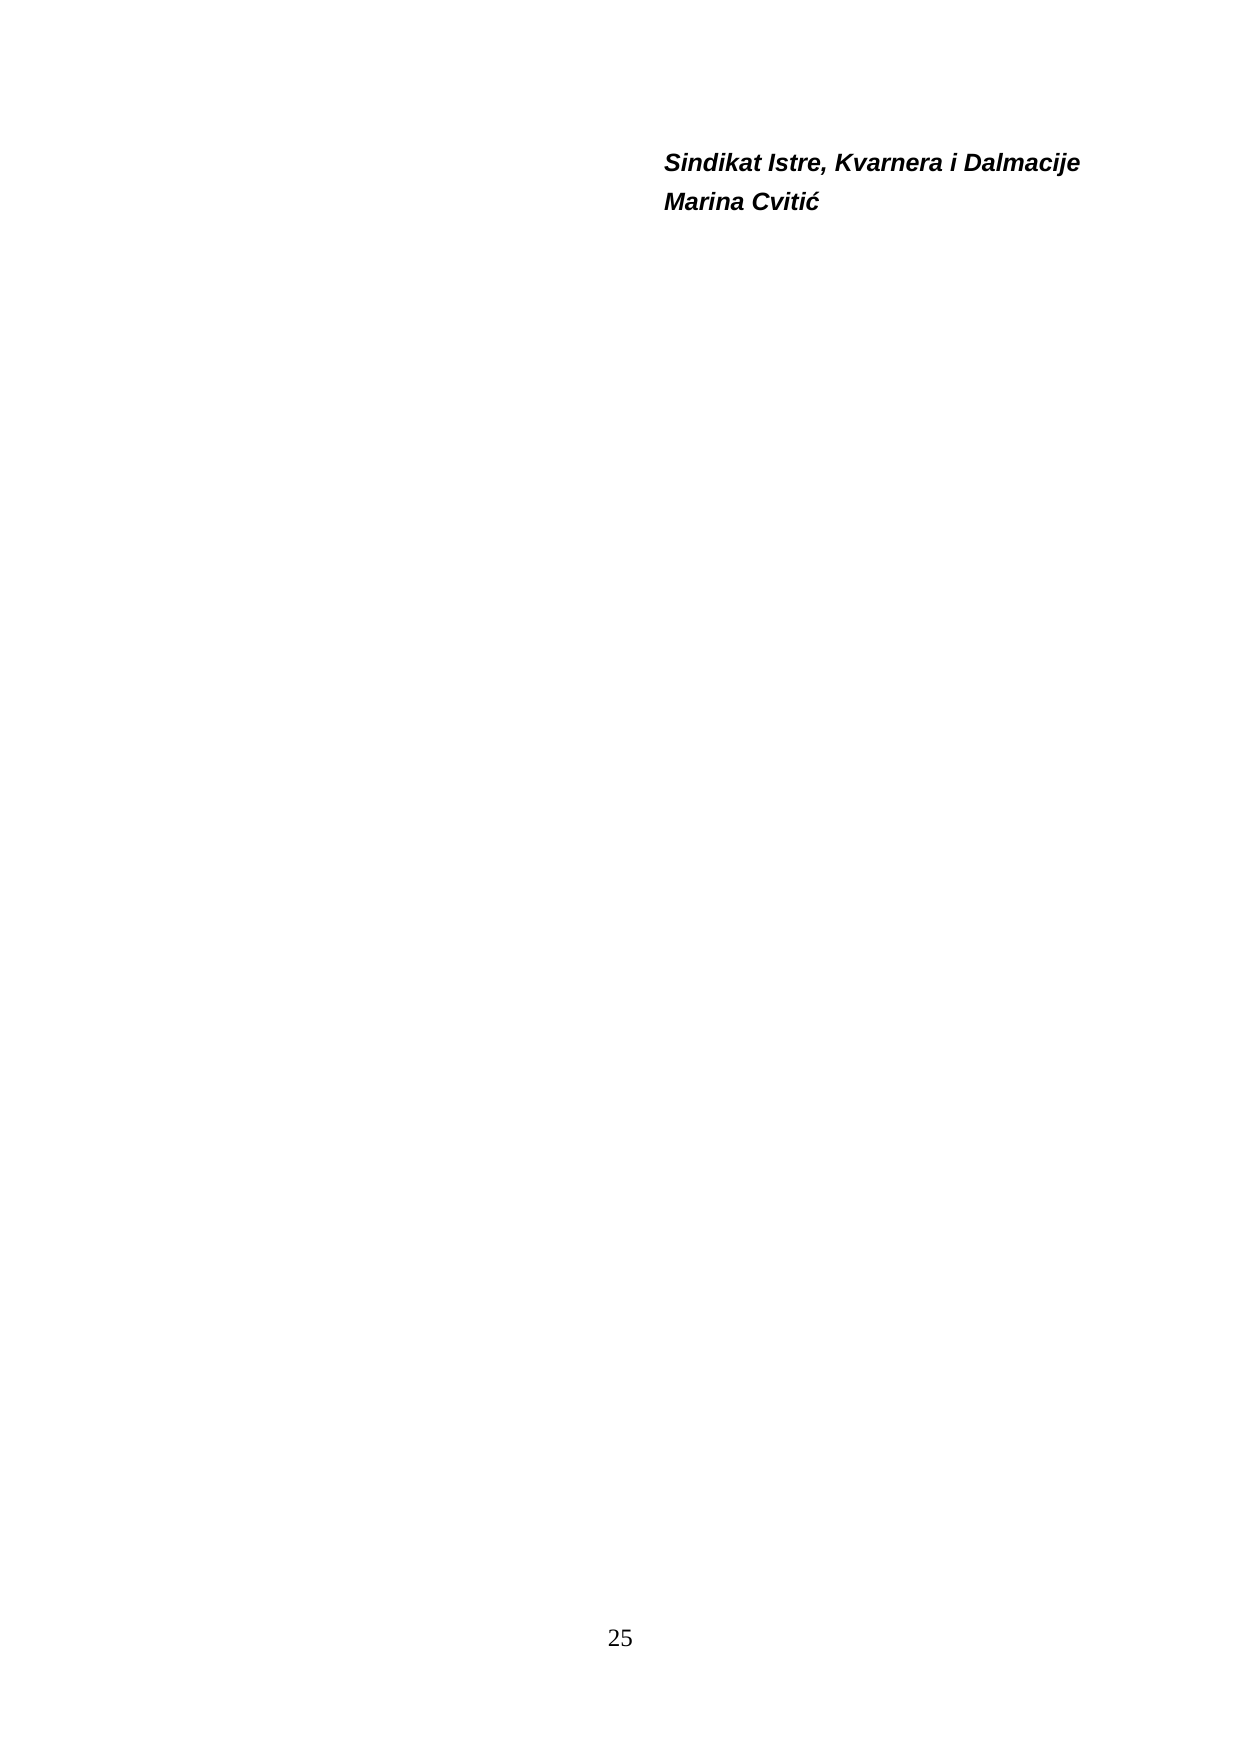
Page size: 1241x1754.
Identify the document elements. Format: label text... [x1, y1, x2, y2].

text Sindikat Istre, Kvarnera i Dalmacije [632, 148, 1093, 176]
text Marina Cvitić [148, 187, 1093, 216]
